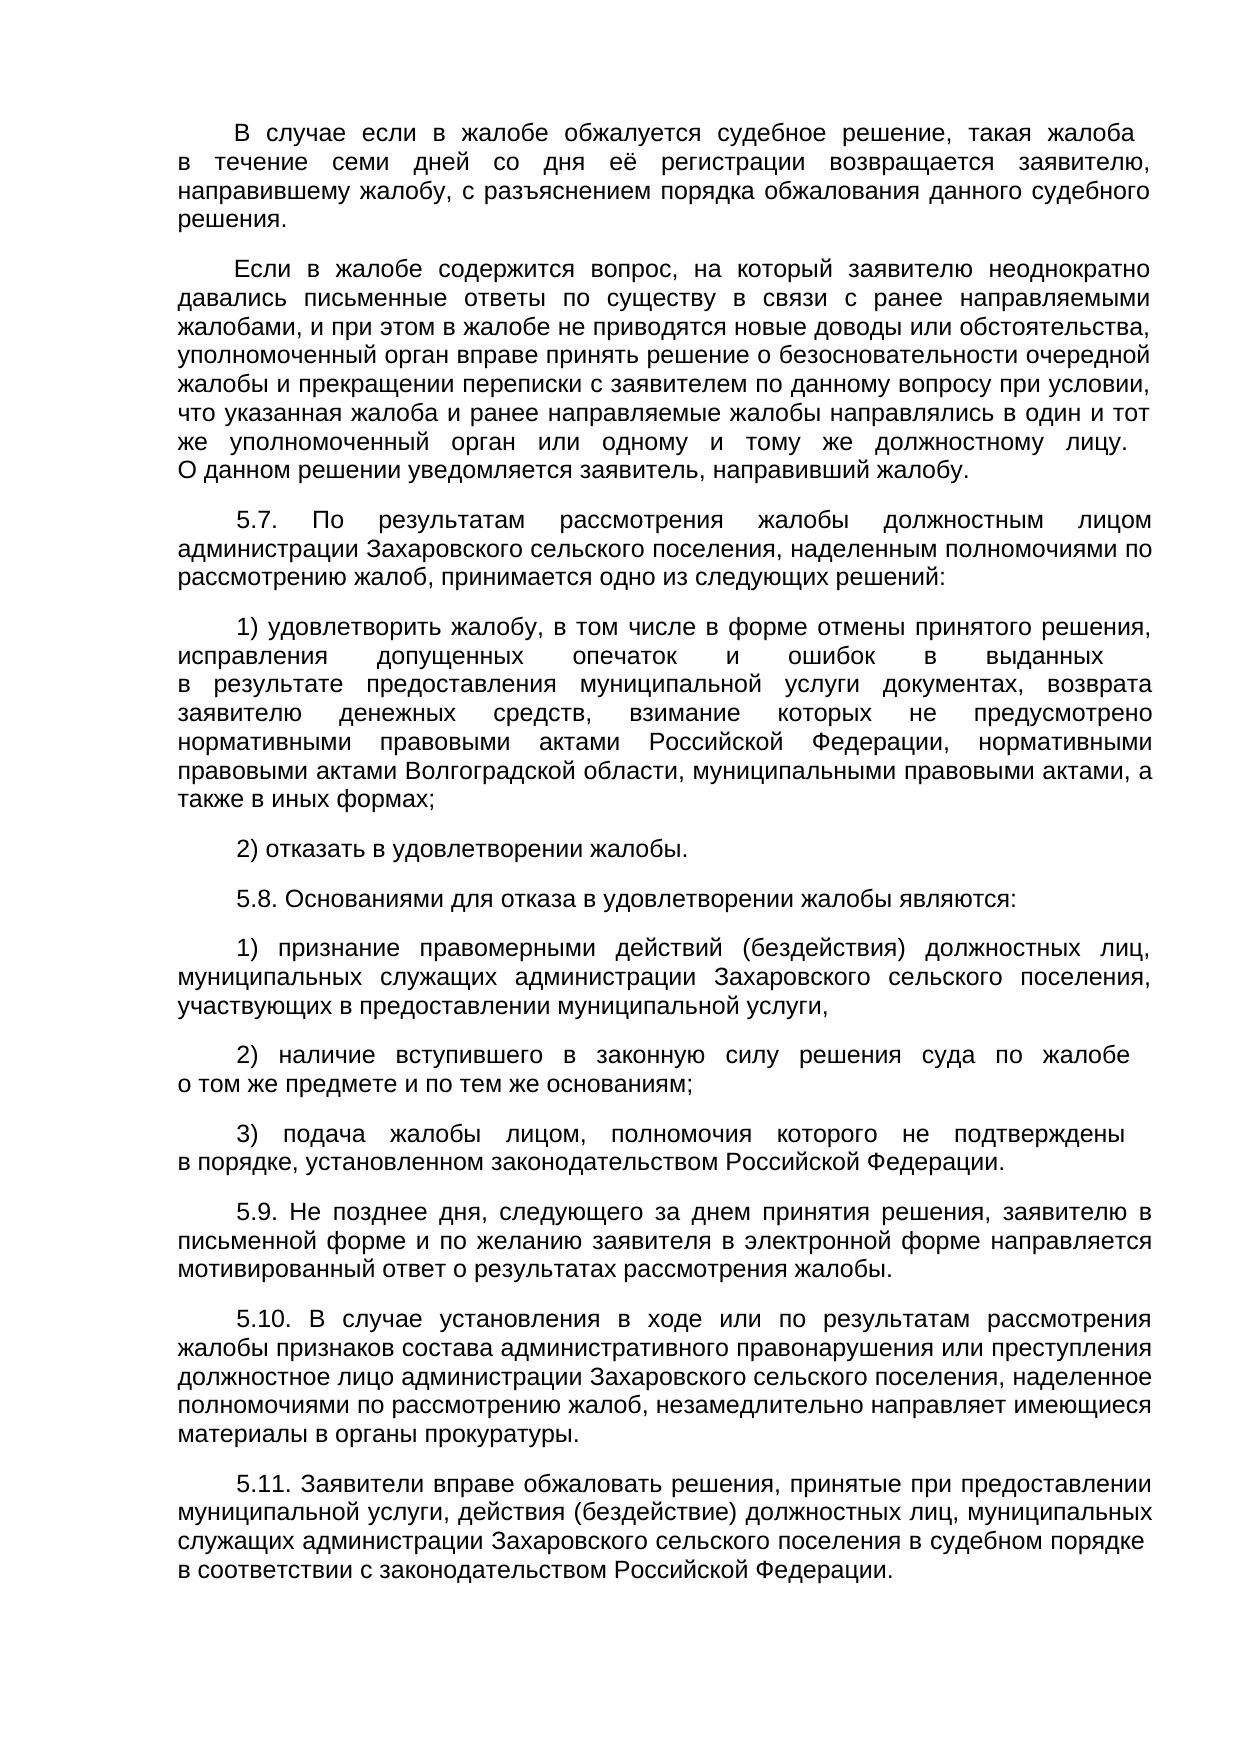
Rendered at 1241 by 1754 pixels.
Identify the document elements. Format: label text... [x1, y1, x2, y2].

text 5.11. Заявители вправе обжаловать решения, принятые при предоставлении муниципальной услуги, действия (бездействие) должностных лиц, муниципальных служащих администрации Захаровского сельского поселения в судебном порядке в соответствии с законодательством Российской Федерации. [177, 1468, 1153, 1583]
text 5.7. По результатам рассмотрения жалобы должностным лицом администрации Захаровского сельского поселения, наделенным полномочиями по рассмотрению жалоб, принимается одно из следующих решений: [177, 505, 1153, 591]
text 2) отказать в удовлетворении жалобы. [177, 834, 1153, 863]
text 1) признание правомерными действий (бездействия) должностных лиц, муниципальных служащих администрации Захаровского сельского поселения, участвующих в предоставлении муниципальной услуги, [177, 933, 1152, 1019]
text 5.8. Основаниями для отказа в удовлетворении жалобы являются: [177, 883, 1152, 912]
text В случае если в жалобе обжалуется судебное решение, такая жалоба в течение семи дней со дня её регистрации возвращается заявителю, направившему жалобу, с разъяснением порядка обжалования данного судебного решения. [177, 118, 1152, 233]
text 5.10. В случае установления в ходе или по результатам рассмотрения жалобы признаков состава административного правонарушения или преступления должностное лицо администрации Захаровского сельского поселения, наделенное полномочиями по рассмотрению жалоб, незамедлительно направляет имеющиеся материалы в органы прокуратуры. [177, 1304, 1153, 1448]
text Если в жалобе содержится вопрос, на который заявителю неоднократно давались письменные ответы по существу в связи с ранее направляемыми жалобами, и при этом в жалобе не приводятся новые доводы или обстоятельства, уполномоченный орган вправе принять решение о безосновательности очередной жалобы и прекращении переписки с заявителем по данному вопросу при условии, что указанная жалоба и ранее направляемые жалобы направлялись в один и тот же уполномоченный орган или одному и тому же должностному лицу. О данном решении уведомляется заявитель, направивший жалобу. [177, 254, 1152, 484]
text 2) наличие вступившего в законную силу решения суда по жалобе о том же предмете и по тем же основаниям; [177, 1040, 1152, 1098]
text 5.9. Не позднее дня, следующего за днем принятия решения, заявителю в письменной форме и по желанию заявителя в электронной форме направляется мотивированный ответ о результатах рассмотрения жалобы. [177, 1197, 1153, 1283]
text 1) удовлетворить жалобу, в том числе в форме отмены принятого решения, исправления допущенных опечаток и ошибок в выданных в результате предоставления муниципальной услуги документах, возврата заявителю денежных средств, взимание которых не предусмотрено нормативными правовыми актами Российской Федерации, нормативными правовыми актами Волгоградской области, муниципальными правовыми актами, а также в иных формах; [177, 612, 1153, 813]
text 3) подача жалобы лицом, полномочия которого не подтверждены в порядке, установленном законодательством Российской Федерации. [177, 1118, 1152, 1176]
